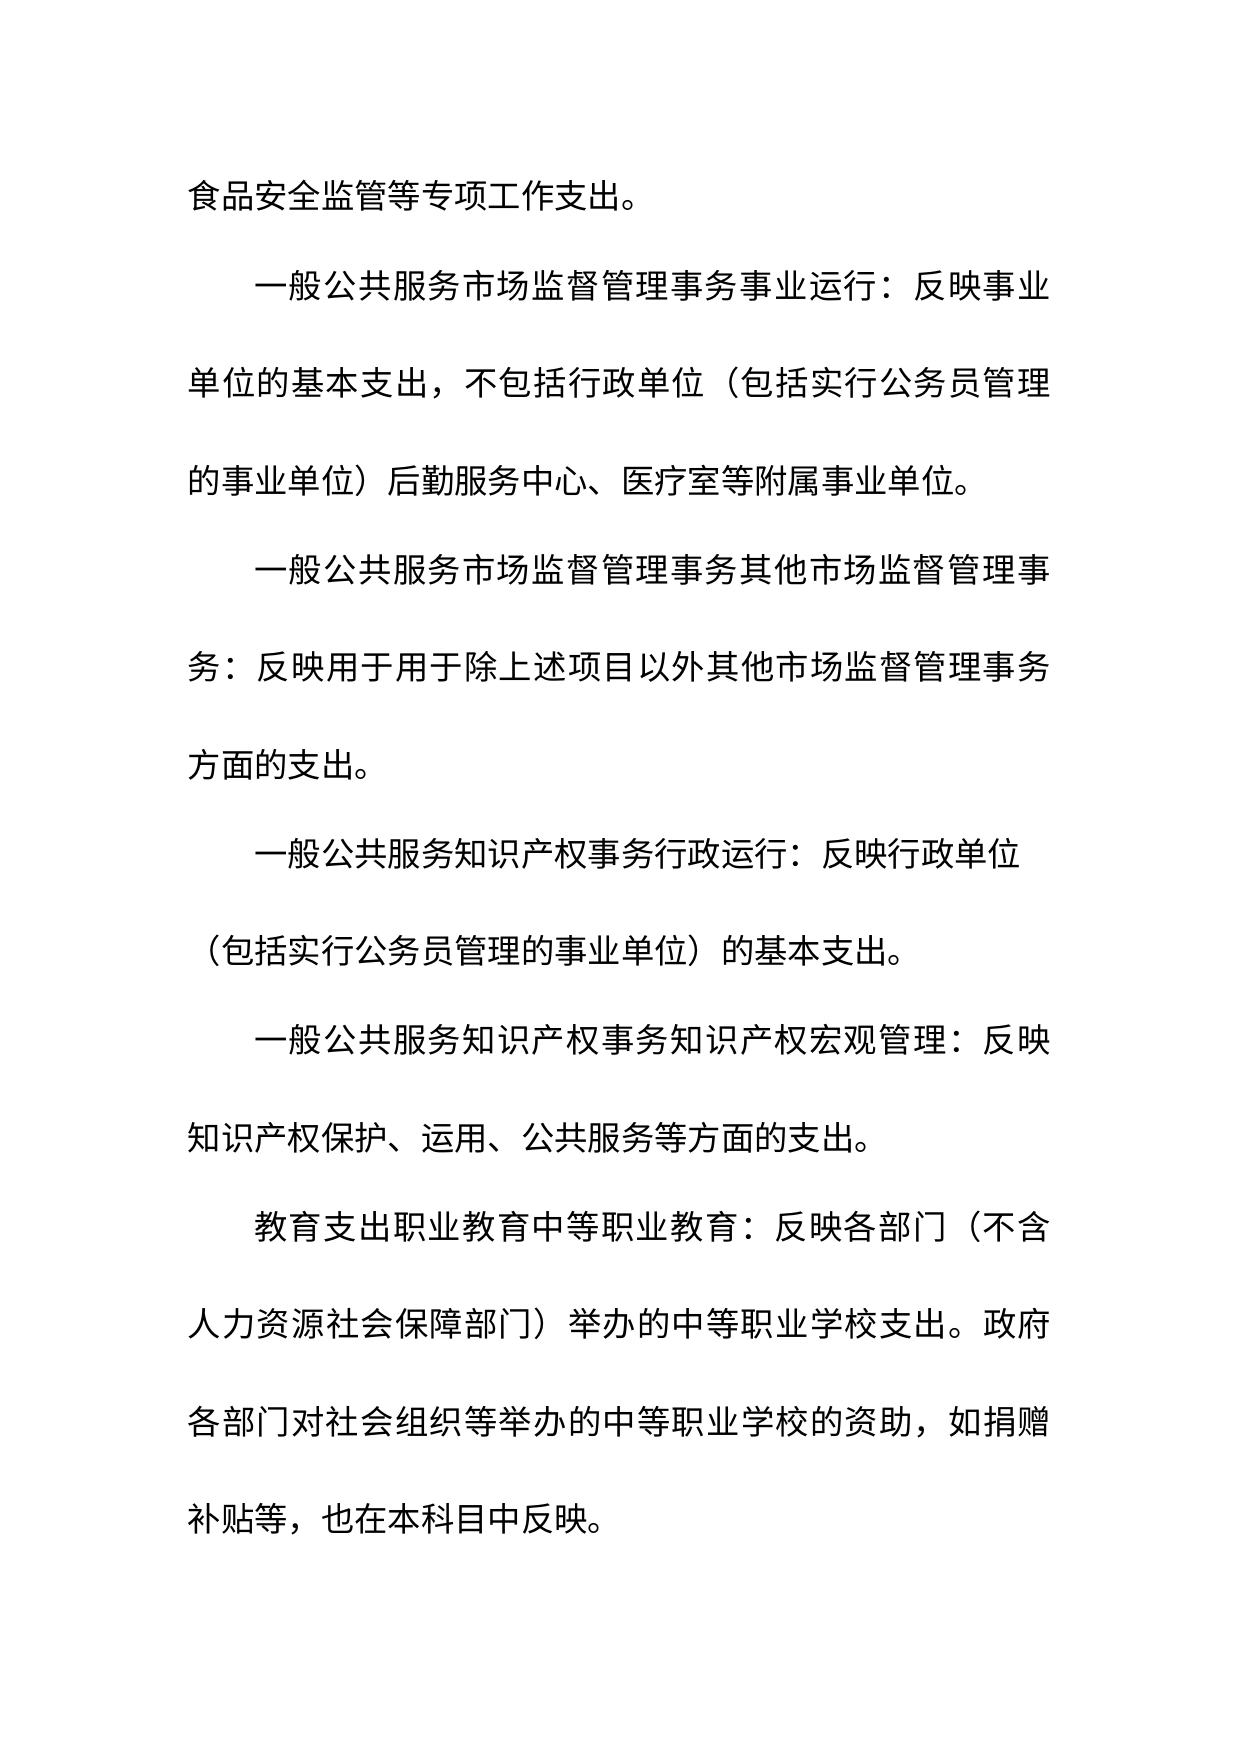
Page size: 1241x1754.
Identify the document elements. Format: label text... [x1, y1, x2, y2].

text 教育支出职业教育中等职业教育：反映各部门（不含人力资源社会保障部门）举办的中等职业学校支出。政府各部门对社会组织等举办的中等职业学校的资助，如捐赠、补贴等，也在本科目中反映。 [187, 1192, 1053, 1550]
text 一般公共服务市场监督管理事务其他市场监督管理事务：反映用于用于除上述项目以外其他市场监督管理事务方面的支出。 [187, 535, 1053, 795]
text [187, 162, 1053, 227]
text 一般公共服务知识产权事务知识产权宏观管理：反映知识产权保护、运用、公共服务等方面的支出。 [187, 1006, 1053, 1168]
text 一般公共服务知识产权事务行政运行：反映行政单位（包括实行公务员管理的事业单位）的基本支出。 [187, 819, 1053, 982]
text 一般公共服务市场监督管理事务事业运行：反映事业单位的基本支出，不包括行政单位（包括实行公务员管理的事业单位）后勤服务中心、医疗室等附属事业单位。 [187, 251, 1053, 511]
